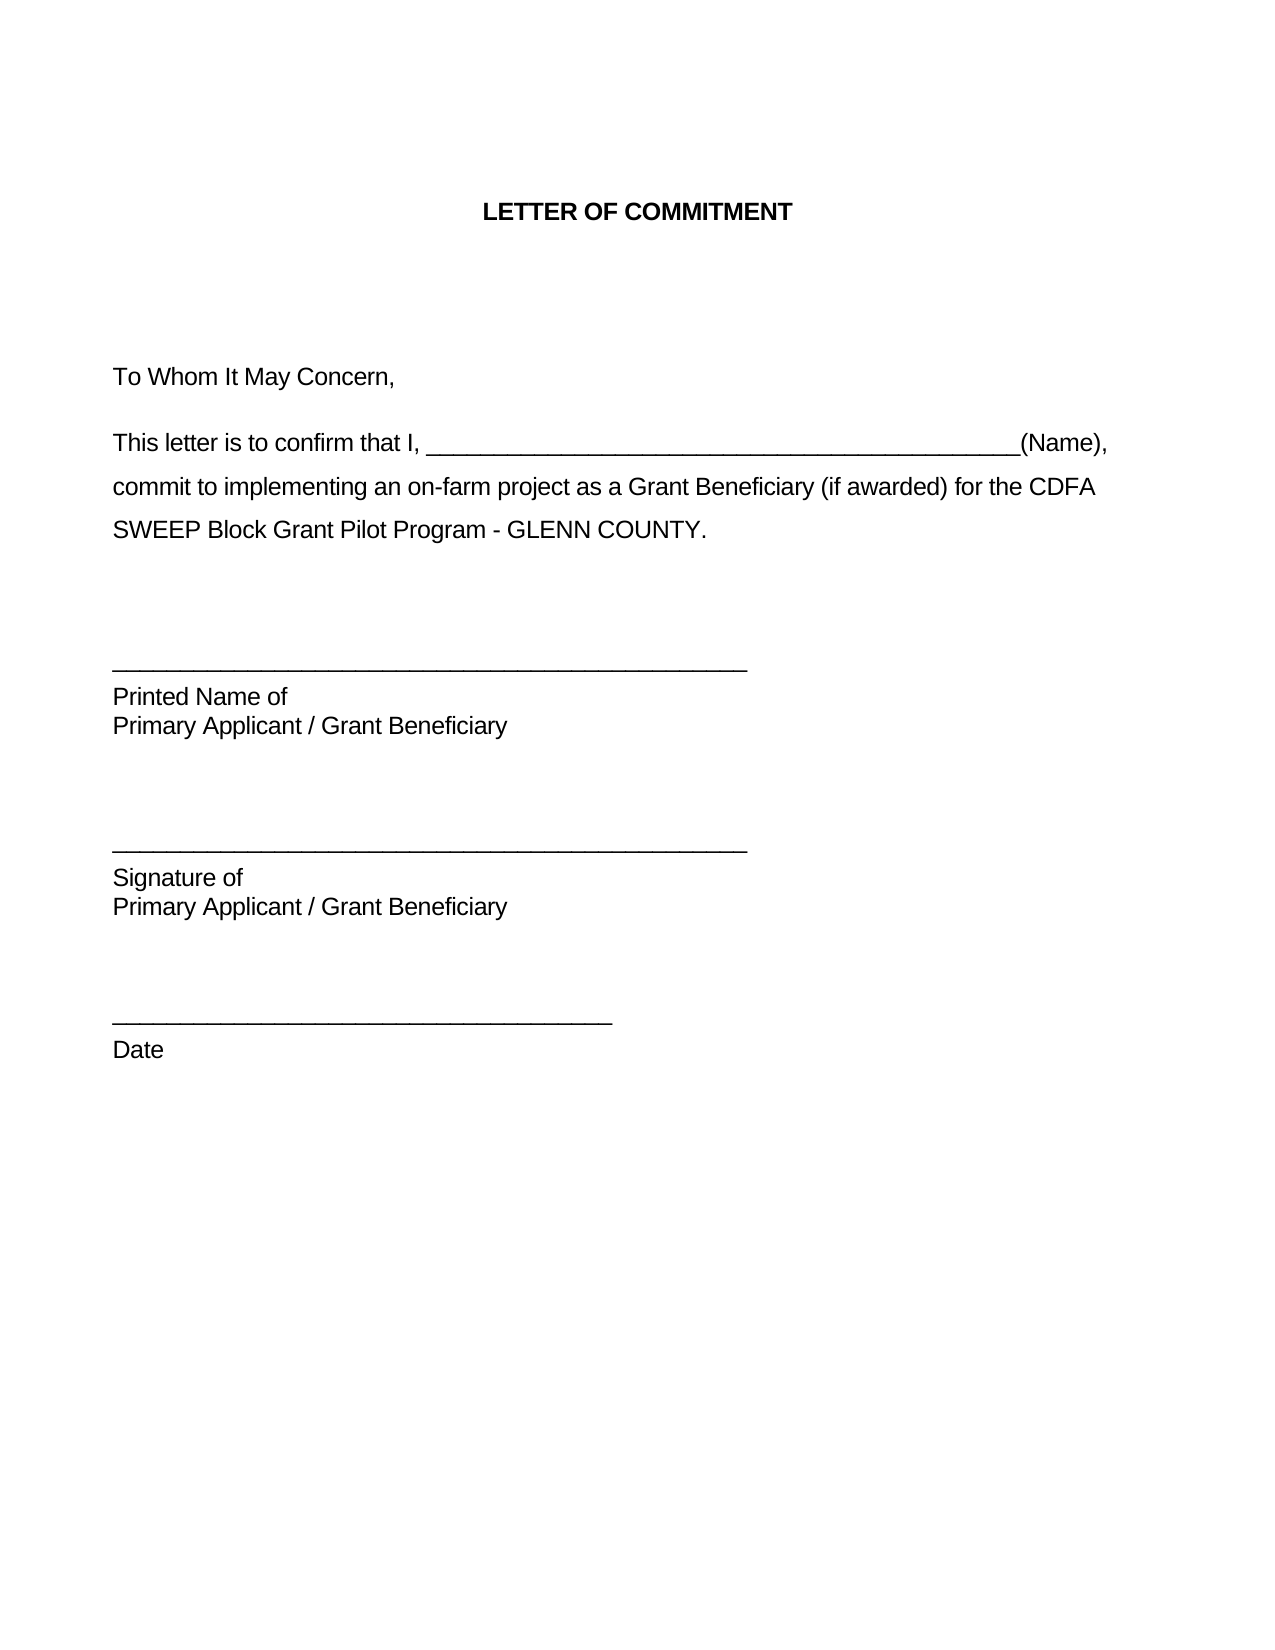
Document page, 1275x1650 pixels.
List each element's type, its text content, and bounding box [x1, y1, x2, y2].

subtitle Date [112, 1035, 1162, 1064]
subtitle This letter is to confirm that I, ____________________________________________(Name), [112, 428, 1162, 457]
subtitle To Whom It May Concern, [112, 361, 1162, 390]
subtitle _______________________________________________ [112, 644, 1162, 673]
subtitle LETTER OF COMMITMENT [112, 197, 1162, 266]
subtitle commit to implementing an on-farm project as a Grant Beneficiary (if awarded) for the CDFA SWEEP Block Grant Pilot Program - GLENN COUNTY. [112, 471, 1162, 543]
subtitle _______________________________________________ [112, 825, 1162, 854]
subtitle _____________________________________ [112, 997, 1162, 1026]
subtitle Printed Name of Primary Applicant / Grant Beneficiary [112, 682, 1162, 739]
subtitle Signature of Primary Applicant / Grant Beneficiary [112, 863, 1162, 921]
